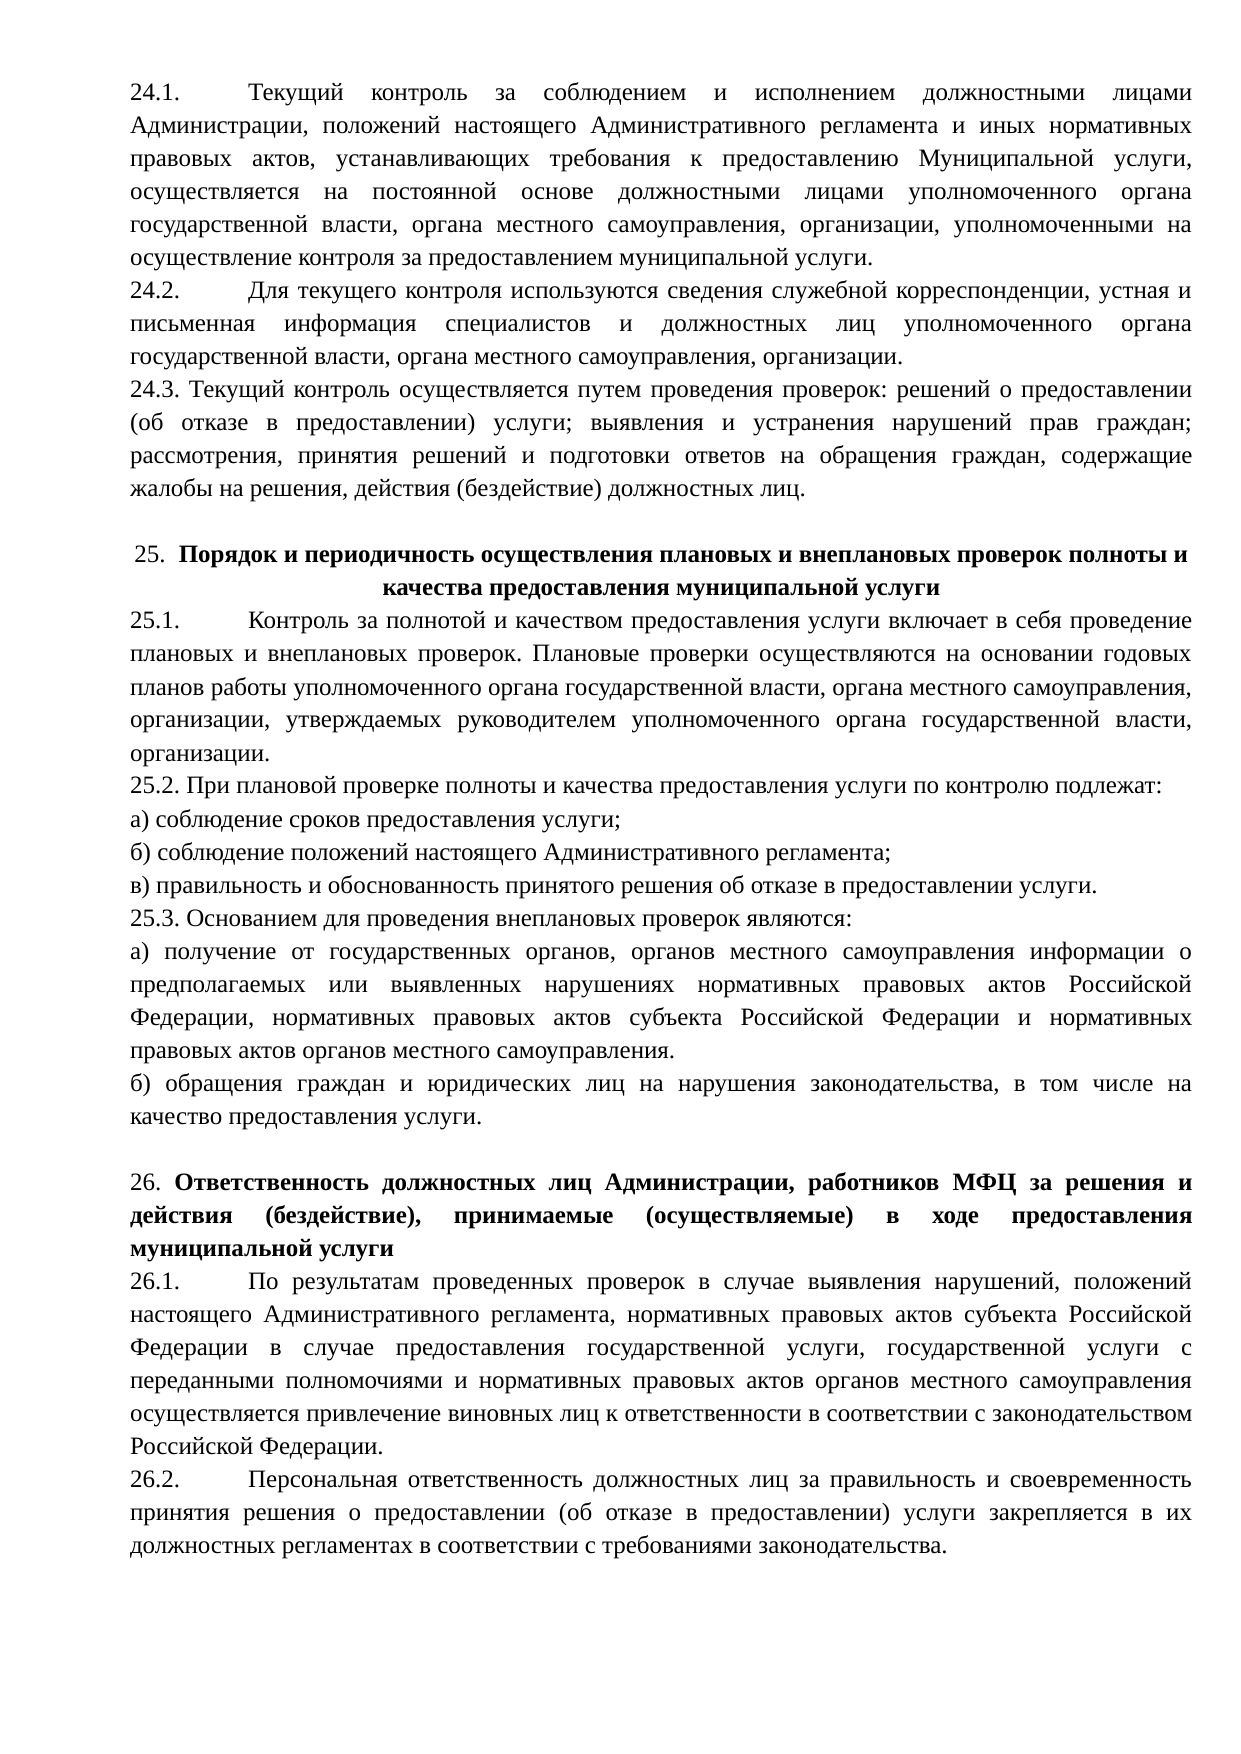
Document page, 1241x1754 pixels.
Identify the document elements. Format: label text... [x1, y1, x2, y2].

text 24.3. Текущий контроль осуществляется путем проведения проверок: решений о предоставлении (об отказе в предоставлении) услуги; выявления и устранения нарушений прав граждан; рассмотрения, принятия решений и подготовки ответов на обращения граждан, содержащие жалобы на решения, действия (бездействие) должностных лиц. [130, 374, 1193, 502]
text 25.2. При плановой проверке полноты и качества предоставления услуги по контролю подлежат: [130, 771, 1193, 799]
list Персональная ответственность должностных лиц за правильность и своевременность принятия решения о предоставлении (об отказе в предоставлении) услуги закрепляется в их должностных регламентах в соответствии с требованиями законодательства. [130, 1464, 1193, 1559]
text б) обращения граждан и юридических лиц на нарушения законодательства, в том числе на качество предоставления услуги. [130, 1068, 1193, 1129]
text 25.3. Основанием для проведения внеплановых проверок являются: [130, 903, 1193, 931]
list Текущий контроль за соблюдением и исполнением должностными лицами Администрации, положений настоящего Административного регламента и иных нормативных правовых актов, устанавливающих требования к предоставлению Муниципальной услуги, осуществляется на постоянной основе должностными лицами уполномоченного органа государственной власти, органа местного самоуправления, организации, уполномоченными на осуществление контроля за предоставлением муниципальной услуги. [130, 77, 1193, 271]
list Порядок и периодичность осуществления плановых и внеплановых проверок полноты и качества предоставления муниципальной услуги [130, 539, 1193, 601]
text а) соблюдение сроков предоставления услуги; [130, 804, 1193, 832]
list Для текущего контроля используются сведения служебной корреспонденции, устная и письменная информация специалистов и должностных лиц уполномоченного органа государственной власти, органа местного самоуправления, организации. [130, 275, 1193, 370]
text в) правильность и обоснованность принятого решения об отказе в предоставлении услуги. [130, 870, 1193, 898]
list Контроль за полнотой и качеством предоставления услуги включает в себя проведение плановых и внеплановых проверок. Плановые проверки осуществляются на основании годовых планов работы уполномоченного органа государственной власти, органа местного самоуправления, организации, утверждаемых руководителем уполномоченного органа государственной власти, организации. [130, 606, 1193, 766]
text а) получение от государственных органов, органов местного самоуправления информации о предполагаемых или выявленных нарушениях нормативных правовых актов Российской Федерации, нормативных правовых актов субъекта Российской Федерации и нормативных правовых актов органов местного самоуправления. [130, 936, 1193, 1063]
list Ответственность должностных лиц Администрации, работников МФЦ за решения и действия (бездействие), принимаемые (осуществляемые) в ходе предоставления муниципальной услуги [130, 1167, 1193, 1262]
text б) соблюдение положений настоящего Административного регламента; [130, 837, 1193, 865]
list По результатам проведенных проверок в случае выявления нарушений, положений настоящего Административного регламента, нормативных правовых актов субъекта Российской Федерации в случае предоставления государственной услуги, государственной услуги с переданными полномочиями и нормативных правовых актов органов местного самоуправления осуществляется привлечение виновных лиц к ответственности в соответствии с законодательством Российской Федерации. [130, 1266, 1193, 1460]
